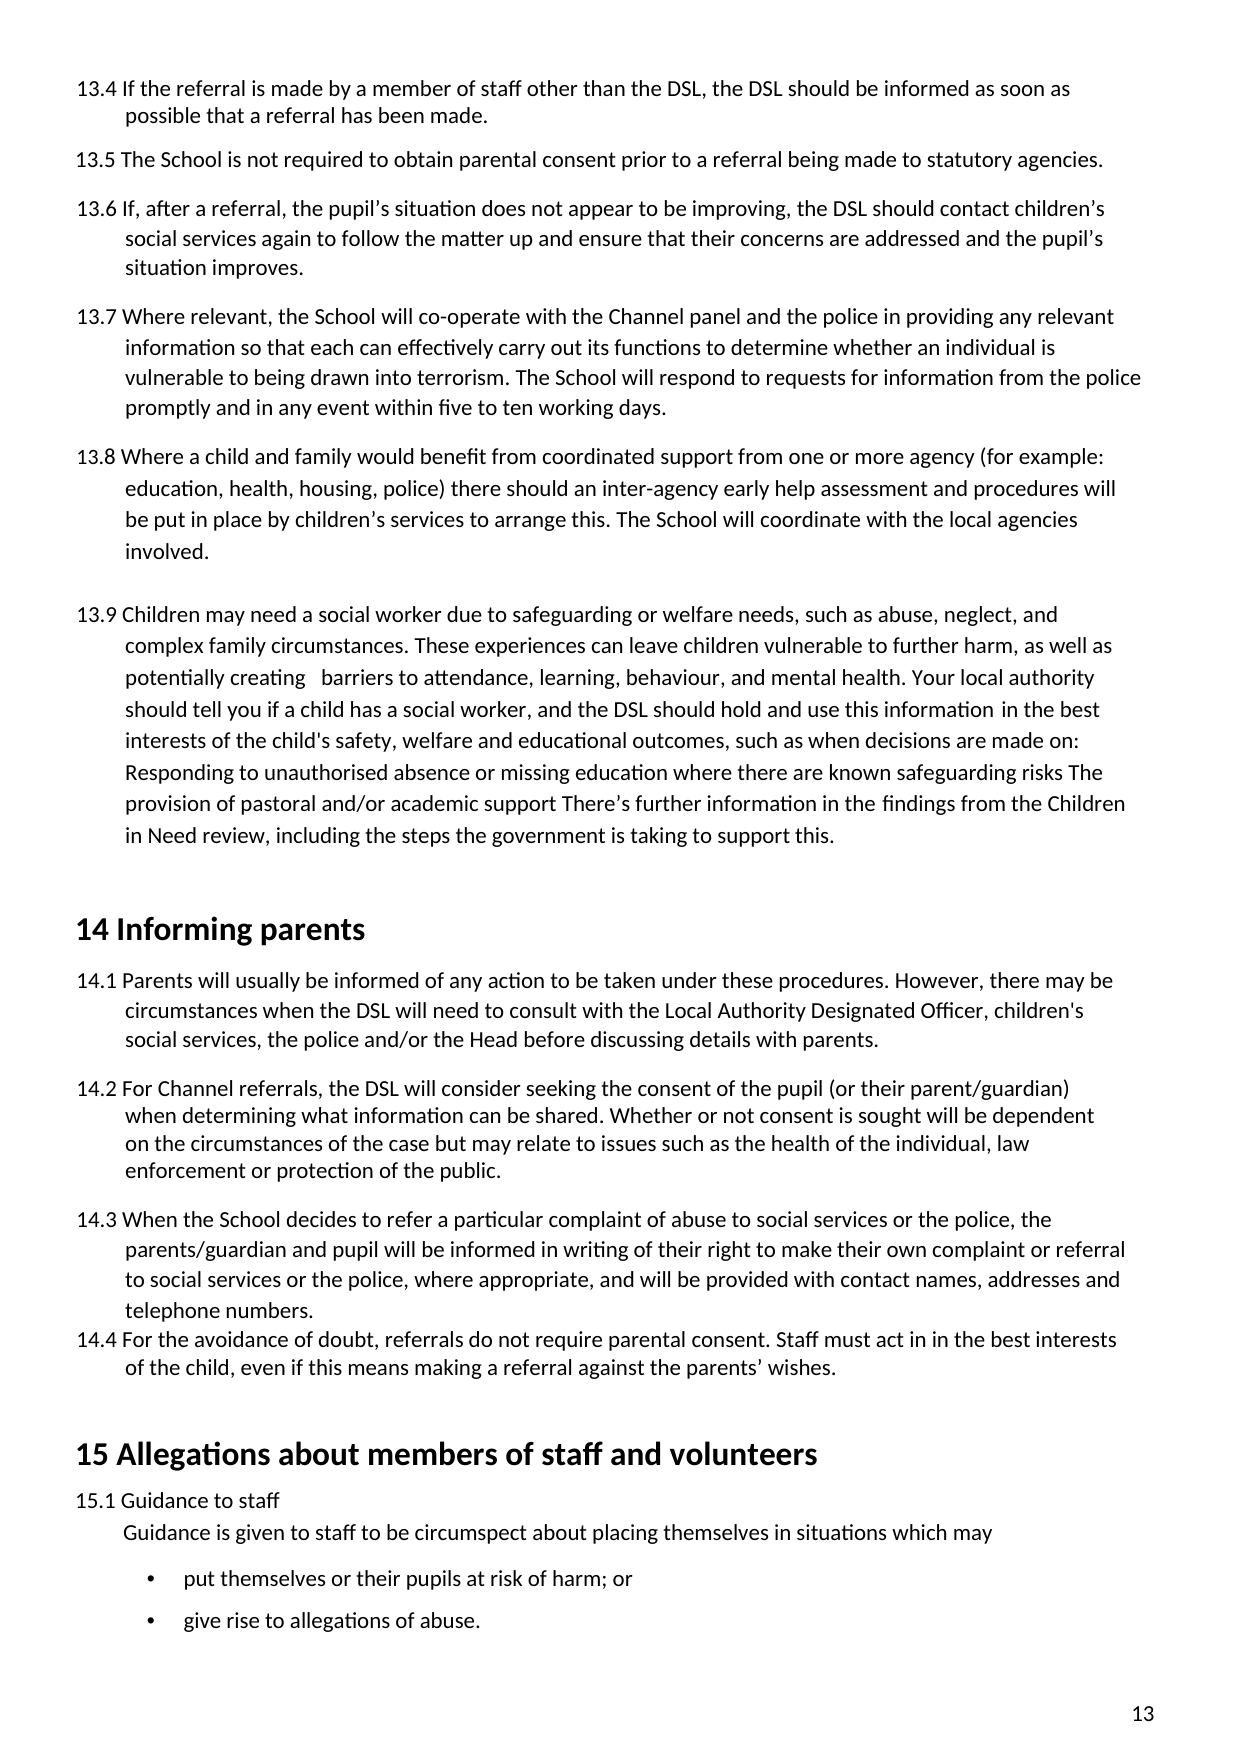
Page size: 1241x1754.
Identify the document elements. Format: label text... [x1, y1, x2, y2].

text 13.4 If the referral is made by a member of staff other than the DSL, the DSL should be informed as soon as possible that a referral has been made. [76, 74, 1137, 129]
text 15.1 Guidance to staff [75, 1486, 1154, 1514]
text 13.6 If, after a referral, the pupil’s situation does not appear to be improving, the DSL should contact children’s social services again to follow the matter up and ensure that their concerns are addressed and the pupil’s situation improves. [76, 194, 1150, 281]
text 13.5 The School is not required to obtain parental consent prior to a referral being made to statutory agencies. [75, 145, 1154, 173]
text 14.2 For Channel referrals, the DSL will consider seeking the consent of the pupil (or their parent/guardian) when determining what information can be shared. Whether or not consent is sought will be dependent on the circumstances of the case but may relate to issues such as the health of the individual, law enforcement or protection of the public. [76, 1074, 1112, 1184]
text 15 Allegations about members of staff and volunteers [75, 1433, 1154, 1474]
text 13.9 Children may need a social worker due to safeguarding or welfare needs, such as abuse, neglect, and complex family circumstances. These experiences can leave children vulnerable to further harm, as well as potentially creating barriers to attendance, learning, behaviour, and mental health. Your local authority should tell you if a child has a social worker, and the DSL should hold and use this information in the best interests of the child's safety, welfare and educational outcomes, such as when decisions are made on: Responding to unauthorised absence or missing education where there are known safeguarding risks The provision of pastoral and/or academic support There’s further information in the findings from the Children in Need review, including the steps the government is taking to support this. [76, 600, 1129, 849]
text 14.3 When the School decides to refer a particular complaint of abuse to social services or the police, the parents/guardian and pupil will be informed in writing of their right to make their own complaint or referral to social services or the police, where appropriate, and will be provided with contact names, addresses and telephone numbers. [76, 1205, 1131, 1324]
text 14 Informing parents [75, 908, 1154, 948]
text 13.7 Where relevant, the School will co-operate with the Channel panel and the police in providing any relevant information so that each can effectively carry out its functions to determine whether an individual is vulnerable to being drawn into terrorism. The School will respond to requests for information from the police promptly and in any event within five to ten working days. [76, 302, 1154, 421]
text 14.1 Parents will usually be informed of any action to be taken under these procedures. However, there may be circumstances when the DSL will need to consult with the Local Authority Designated Officer, children's social services, the police and/or the Head before discussing details with parents. [76, 966, 1127, 1053]
list give rise to allegations of abuse. [147, 1606, 1154, 1634]
text 13.8 Where a child and family would benefit from coordinated support from one or more agency (for example: education, health, housing, police) there should an inter-agency early help assessment and procedures will be put in place by children’s services to arrange this. The School will coordinate with the local agencies involved. [76, 442, 1129, 565]
text 14.4 For the avoidance of doubt, referrals do not require parental consent. Staff must act in in the best interests of the child, even if this means making a referral against the parents’ wishes. [76, 1326, 1123, 1381]
list put themselves or their pupils at risk of harm; or [147, 1564, 1154, 1592]
text Guidance is given to staff to be circumspect about placing themselves in situations which may [123, 1518, 1154, 1546]
